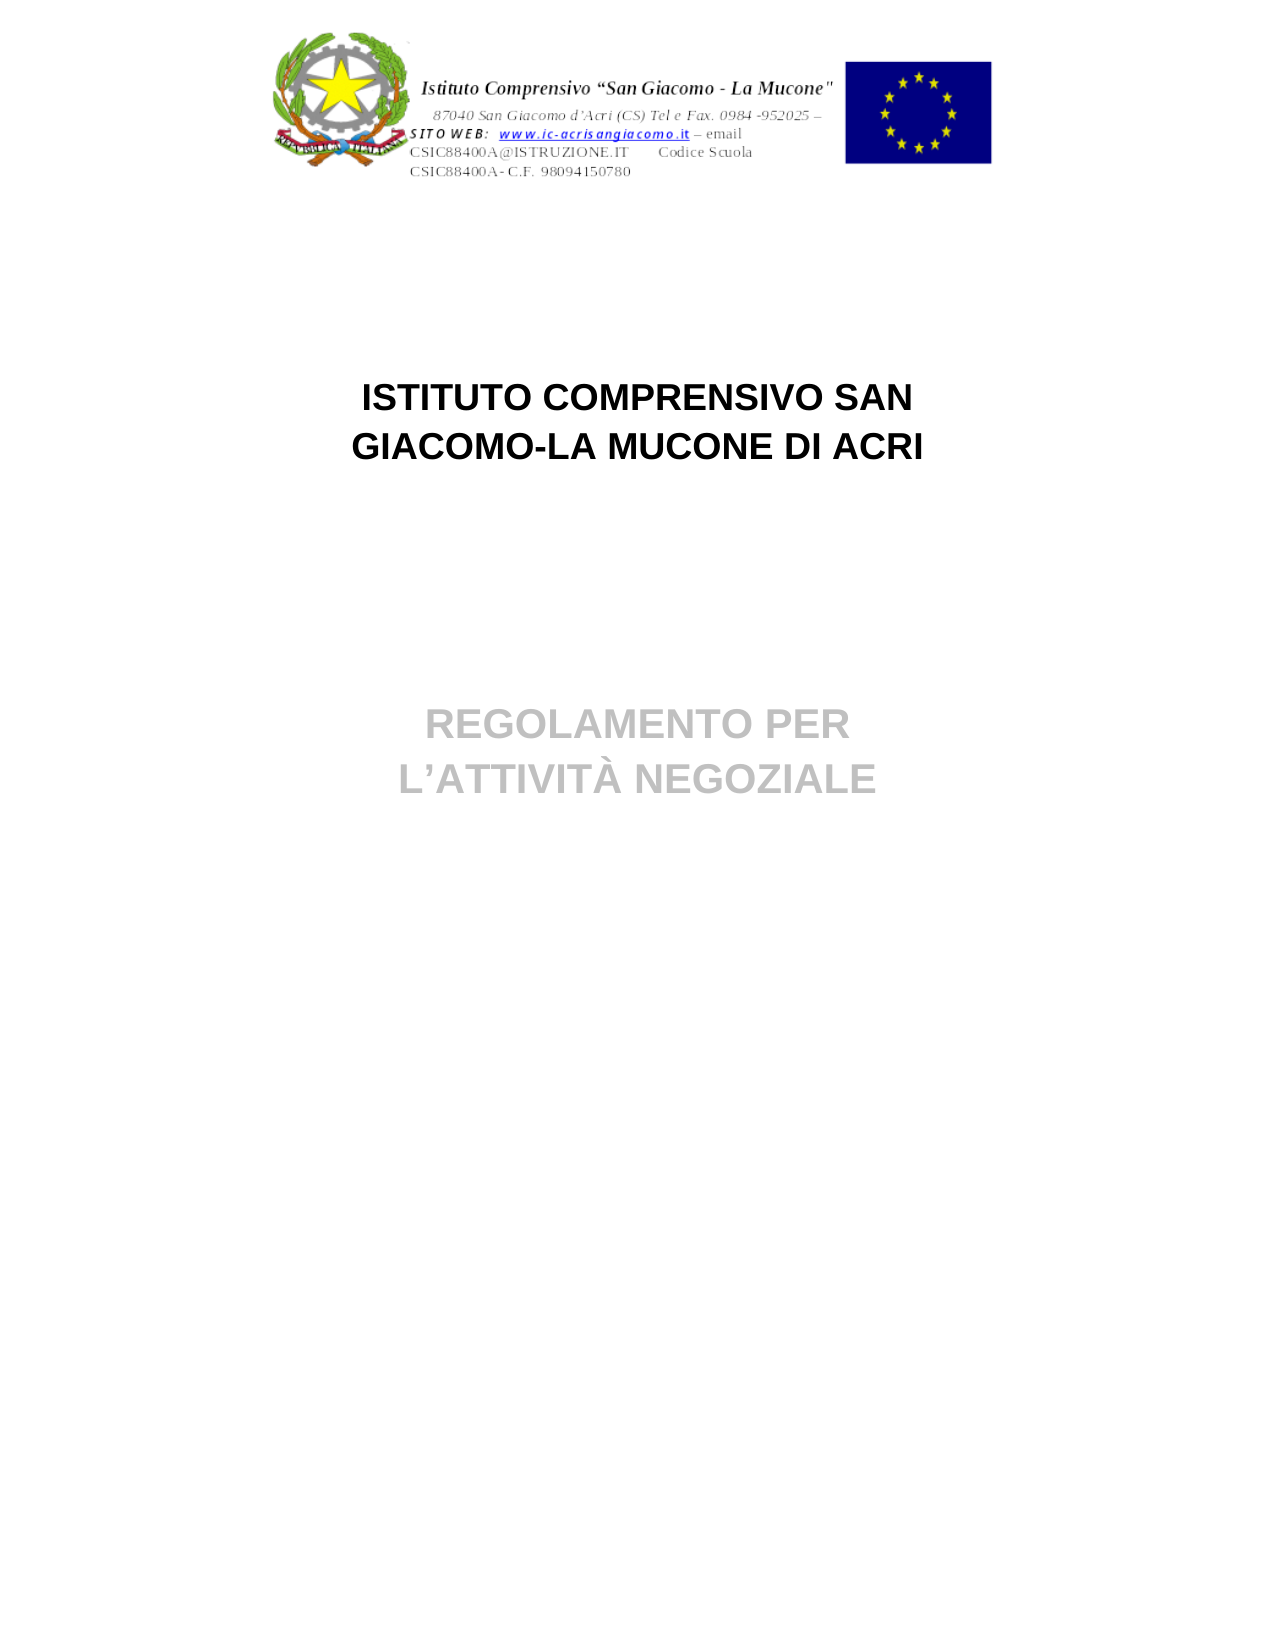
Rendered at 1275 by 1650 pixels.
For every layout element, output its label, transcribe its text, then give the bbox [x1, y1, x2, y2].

text REGOLAMENTO PER L’ATTIVITÀ NEGOZIALE [318, 699, 957, 802]
text ISTITUTO COMPRENSIVO SAN GIACOMO-LA MUCONE DI ACRI [318, 375, 957, 468]
